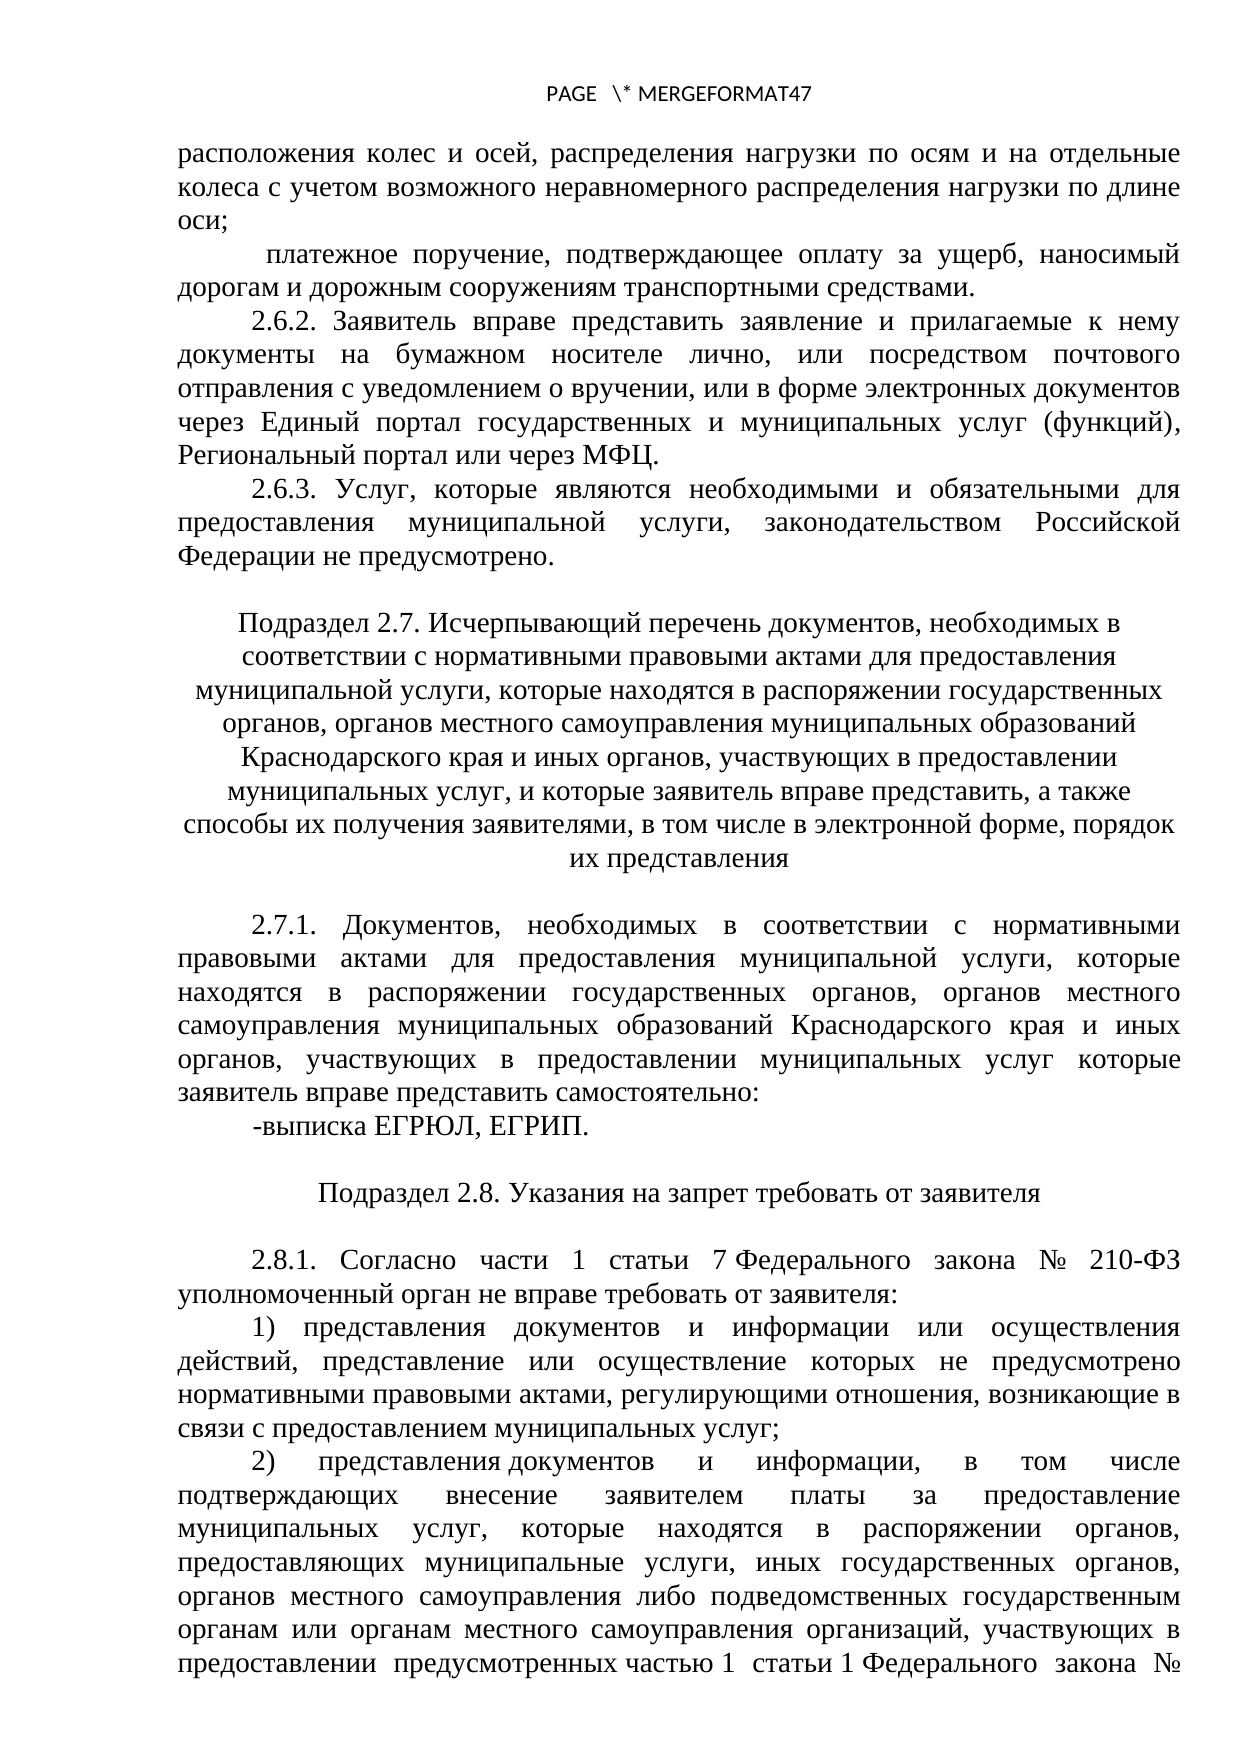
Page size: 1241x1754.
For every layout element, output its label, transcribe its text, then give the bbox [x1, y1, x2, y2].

text Подраздел 2.7. Исчерпывающий перечень документов, необходимых в соответствии с нормативными правовыми актами для предоставления муниципальной услуги, которые находятся в распоряжении государственных органов, органов местного самоуправления муниципальных образований Краснодарского края и иных органов, участвующих в предоставлении муниципальных услуг, и которые заявитель вправе представить, а также способы их получения заявителями, в том числе в электронной форме, порядок их представления [177, 605, 1181, 873]
text 1) представления документов и информации или осуществления действий, представление или осуществление которых не предусмотрено нормативными правовыми актами, регулирующими отношения, возникающие в связи с предоставлением муниципальных услуг; [177, 1309, 1181, 1443]
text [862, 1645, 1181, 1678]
text -выписка ЕГРЮЛ, ЕГРИП. [177, 1108, 1181, 1142]
text Подраздел 2.8. Указания на запрет требовать от заявителя [177, 1175, 1181, 1209]
text 2.8.1. Согласно части 1 статьи 7 Федерального закона № 210-ФЗ уполномоченный орган не вправе требовать от заявителя: [177, 1242, 1181, 1309]
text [177, 1443, 1181, 1477]
text платежное поручение, подтверждающее оплату за ущерб, наносимый дорогам и дорожным сооружениям транспортными средствами. [177, 236, 1181, 303]
text 2.7.1. Документов, необходимых в соответствии с нормативными правовыми актами для предоставления муниципальной услуги, которые находятся в распоряжении государственных органов, органов местного самоуправления муниципальных образований Краснодарского края и иных органов, участвующих в предоставлении муниципальных услуг которые заявитель вправе представить самостоятельно: [177, 907, 1181, 1108]
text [177, 135, 1181, 236]
text 2.6.3. Услуг, которые являются необходимыми и обязательными для предоставления муниципальной услуги, законодательством Российской Федерации не предусмотрено. [177, 471, 1181, 571]
text 2.6.2. Заявитель вправе представить заявление и прилагаемые к нему документы на бумажном носителе лично, или посредством почтового отправления с уведомлением о вручении, или в форме электронных документов через Единый портал государственных и муниципальных услуг (функций), Региональный портал или через МФЦ. [177, 303, 1181, 471]
